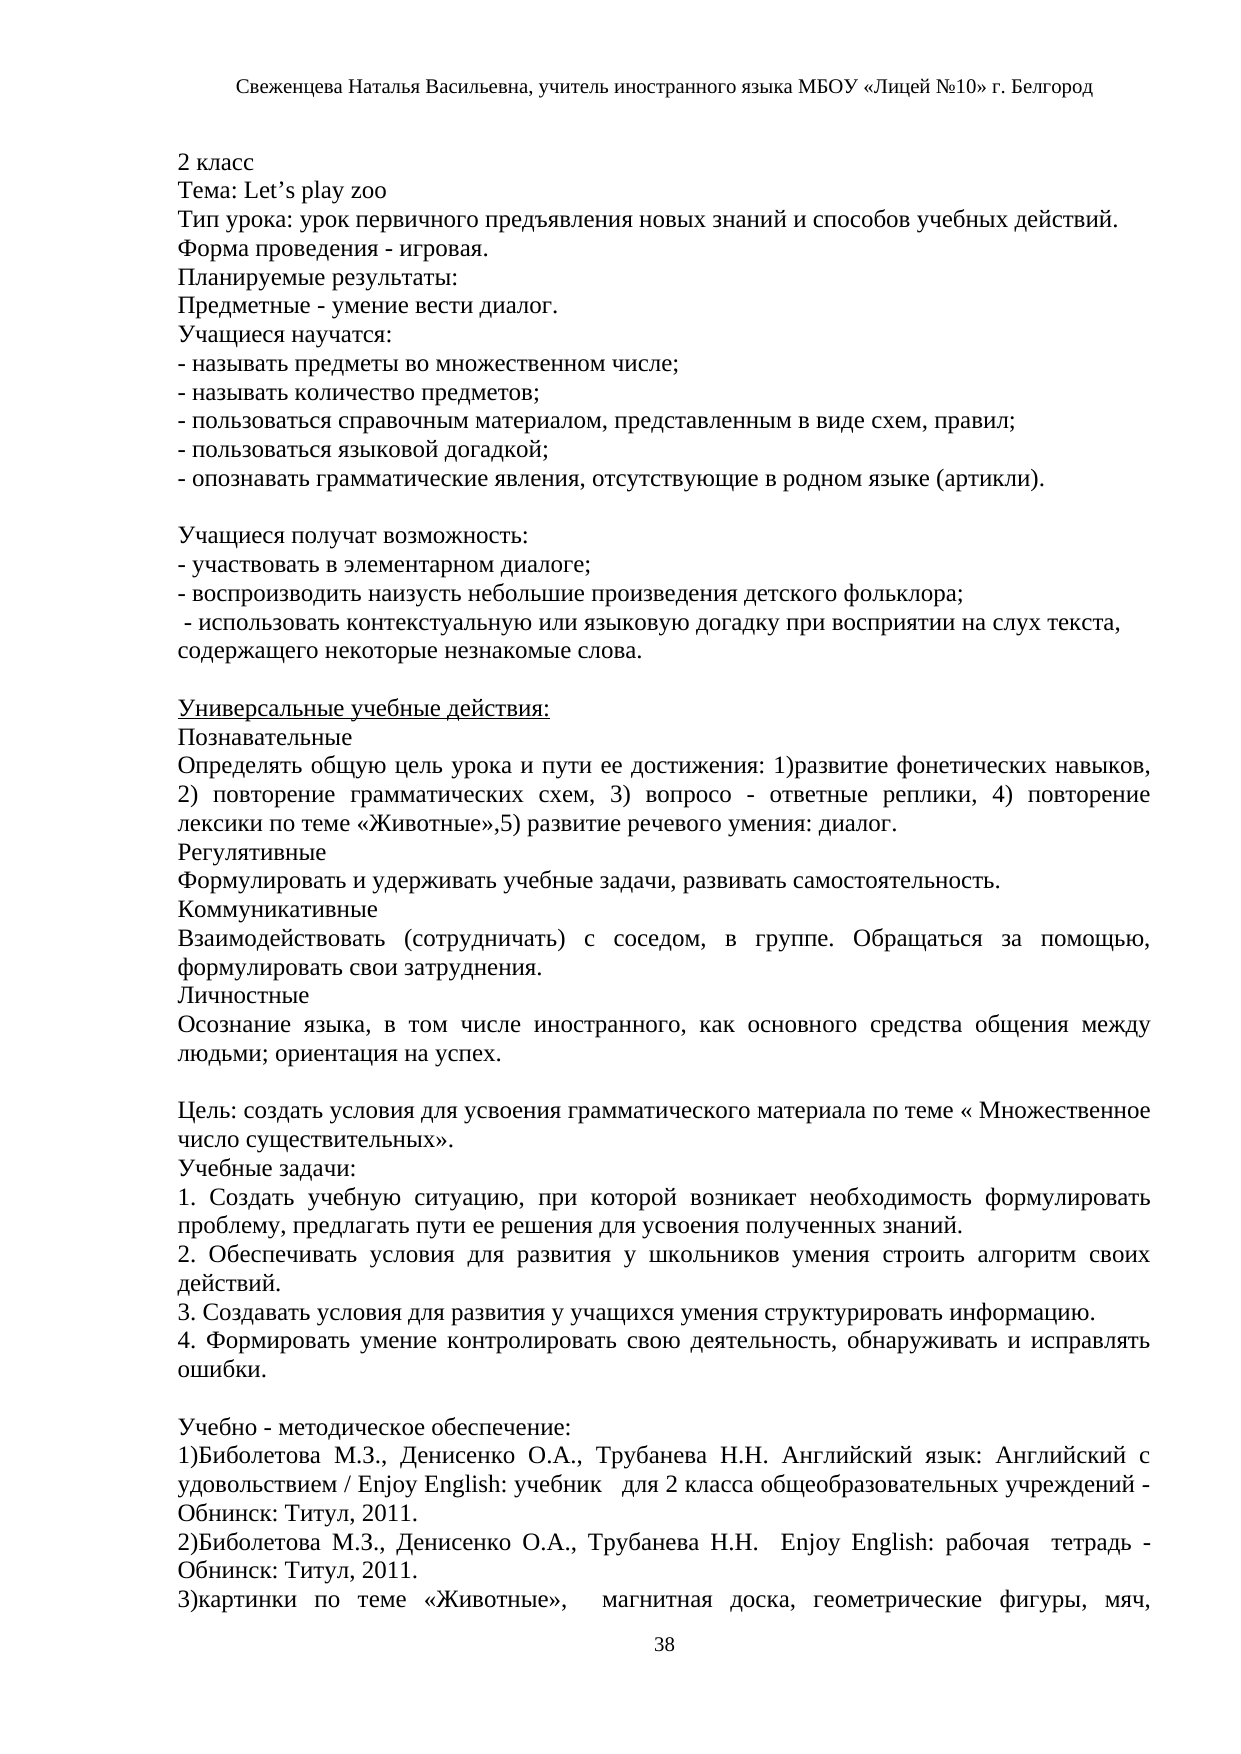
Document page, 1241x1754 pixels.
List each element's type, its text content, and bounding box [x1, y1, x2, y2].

text 3. Создавать условия для развития у учащихся умения структурировать информацию. [177, 1297, 1152, 1326]
list 2)Биболетова М.З., Денисенко О.А., Трубанева Н.Н. Enjoy English: рабочая тетрадь - Обнинск: Титул, 2011. [177, 1527, 1152, 1584]
text - использовать контекстуальную или языковую догадку при восприятии на слух текста, содержащего некоторые незнакомые слова. [177, 607, 1152, 664]
text - участвовать в элементарном диалоге; [177, 549, 1152, 578]
text Тип урока: урок первичного предъявления новых знаний и способов учебных действий. [177, 204, 1152, 233]
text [177, 1584, 1152, 1613]
text Учащиеся получат возможность: [177, 521, 1152, 549]
text Планируемые результаты: [177, 262, 1152, 291]
text - называть количество предметов; [177, 377, 1152, 406]
list 1)Биболетова М.З., Денисенко О.А., Трубанева Н.Н. Английский язык: Английский с удовольствием / Enjoy English: учебник для 2 класса общеобразовательных учреждений - Обнинск: Титул, 2011. [177, 1441, 1152, 1527]
text Определять общую цель урока и пути ее достижения: 1)развитие фонетических навыков, 2) повторение грамматических схем, 3) вопросо - ответные реплики, 4) повторение лексики по теме «Животные»,5) развитие речевого умения: диалог. [177, 751, 1152, 837]
text Тема: Let’s play zoo [177, 176, 1152, 204]
text - опознавать грамматические явления, отсутствующие в родном языке (артикли). [177, 463, 1150, 492]
text Коммуникативные [177, 894, 1152, 923]
text Цель: создать условия для усвоения грамматического материала по теме « Множественное число существительных». [177, 1096, 1152, 1153]
text Учебно - методическое обеспечение: [177, 1412, 1152, 1441]
text - пользоваться справочным материалом, представленным в виде схем, правил; [177, 406, 1150, 434]
text Учебные задачи: [177, 1153, 1152, 1182]
text - пользоваться языковой догадкой; [177, 434, 1150, 463]
text - называть предметы во множественном числе; [177, 348, 1152, 377]
text - воспроизводить наизусть небольшие произведения детского фольклора; [177, 578, 1152, 607]
text Взаимодействовать (сотрудничать) с соседом, в группе. Обращаться за помощью, формулировать свои затруднения. [177, 923, 1152, 981]
text Универсальные учебные действия: [177, 693, 1152, 722]
text Учащиеся научатся: [177, 319, 1152, 348]
text Формулировать и удерживать учебные задачи, развивать самостоятельность. [177, 866, 1152, 894]
text Регулятивные [177, 837, 1152, 866]
text 2. Обеспечивать условия для развития у школьников умения строить алгоритм своих действий. [177, 1239, 1152, 1297]
text Познавательные [177, 722, 1152, 751]
text Предметные - умение вести диалог. [177, 291, 1152, 319]
text Личностные [177, 981, 1152, 1009]
text 4. Формировать умение контролировать свою деятельность, обнаруживать и исправлять ошибки. [177, 1326, 1152, 1383]
text 1. Создать учебную ситуацию, при которой возникает необходимость формулировать проблему, предлагать пути ее решения для усвоения полученных знаний. [177, 1182, 1152, 1239]
text 2 класс [177, 147, 1152, 176]
text Осознание языка, в том числе иностранного, как основного средства общения между людьми; ориентация на успех. [177, 1009, 1152, 1067]
text Форма проведения - игровая. [177, 233, 1152, 262]
